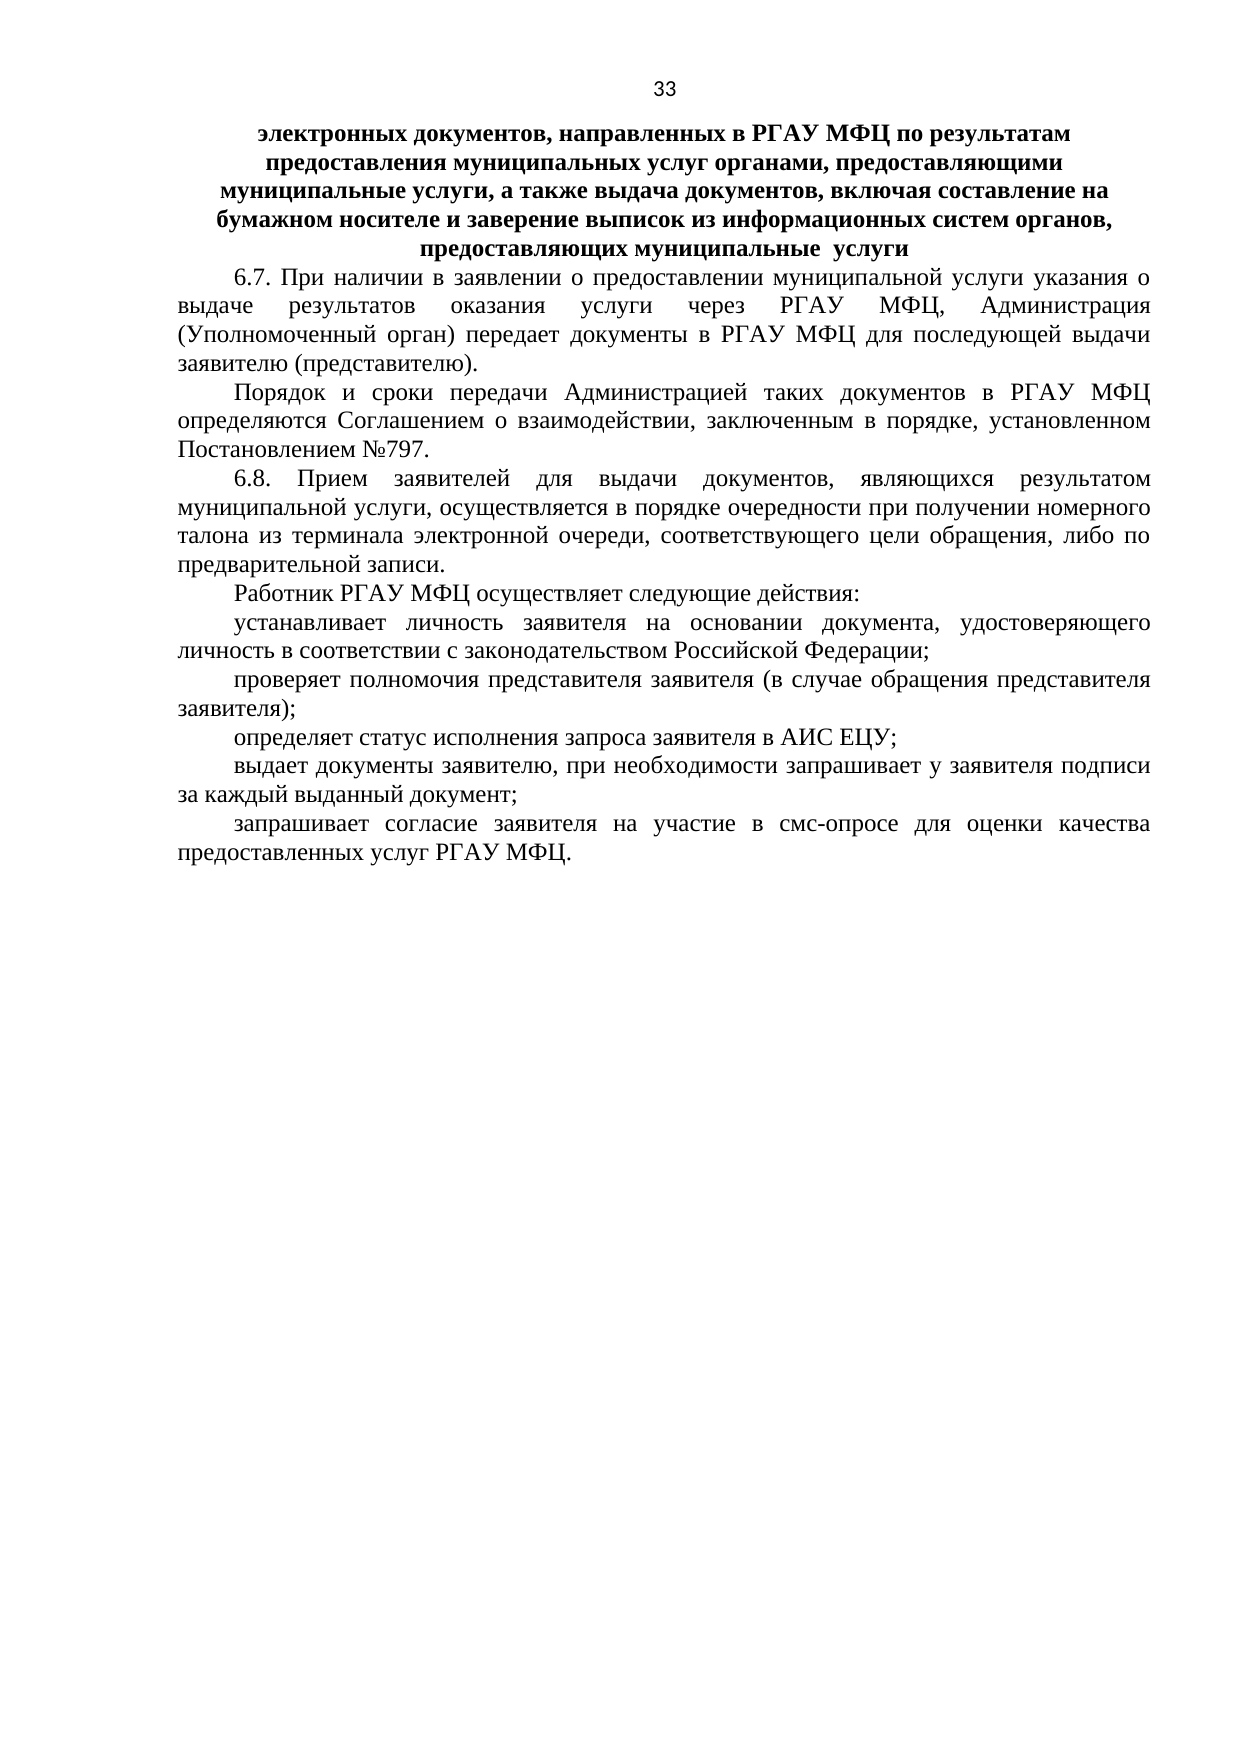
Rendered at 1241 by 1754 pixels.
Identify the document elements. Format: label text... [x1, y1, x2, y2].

text Работник РГАУ МФЦ осуществляет следующие действия: [177, 578, 1152, 607]
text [177, 118, 1152, 262]
text выдает документы заявителю, при необходимости запрашивает у заявителя подписи за каждый выданный документ; [177, 751, 1152, 808]
text 6.7. При наличии в заявлении о предоставлении муниципальной услуги указания о выдаче результатов оказания услуги через РГАУ МФЦ, Администрация (Уполномоченный орган) передает документы в РГАУ МФЦ для последующей выдачи заявителю (представителю). [177, 262, 1152, 377]
text Порядок и сроки передачи Администрацией таких документов в РГАУ МФЦ определяются Соглашением о взаимодействии, заключенным в порядке, установленном Постановлением №797. [177, 377, 1152, 463]
text проверяет полномочия представителя заявителя (в случае обращения представителя заявителя); [177, 664, 1152, 722]
text 6.8. Прием заявителей для выдачи документов, являющихся результатом муниципальной услуги, осуществляется в порядке очередности при получении номерного талона из терминала электронной очереди, соответствующего цели обращения, либо по предварительной записи. [177, 463, 1152, 578]
text запрашивает согласие заявителя на участие в смс-опросе для оценки качества предоставленных услуг РГАУ МФЦ. [177, 808, 1152, 866]
text устанавливает личность заявителя на основании документа, удостоверяющего личность в соответствии с законодательством Российской Федерации; [177, 607, 1152, 664]
text определяет статус исполнения запроса заявителя в АИС ЕЦУ; [177, 722, 1152, 751]
